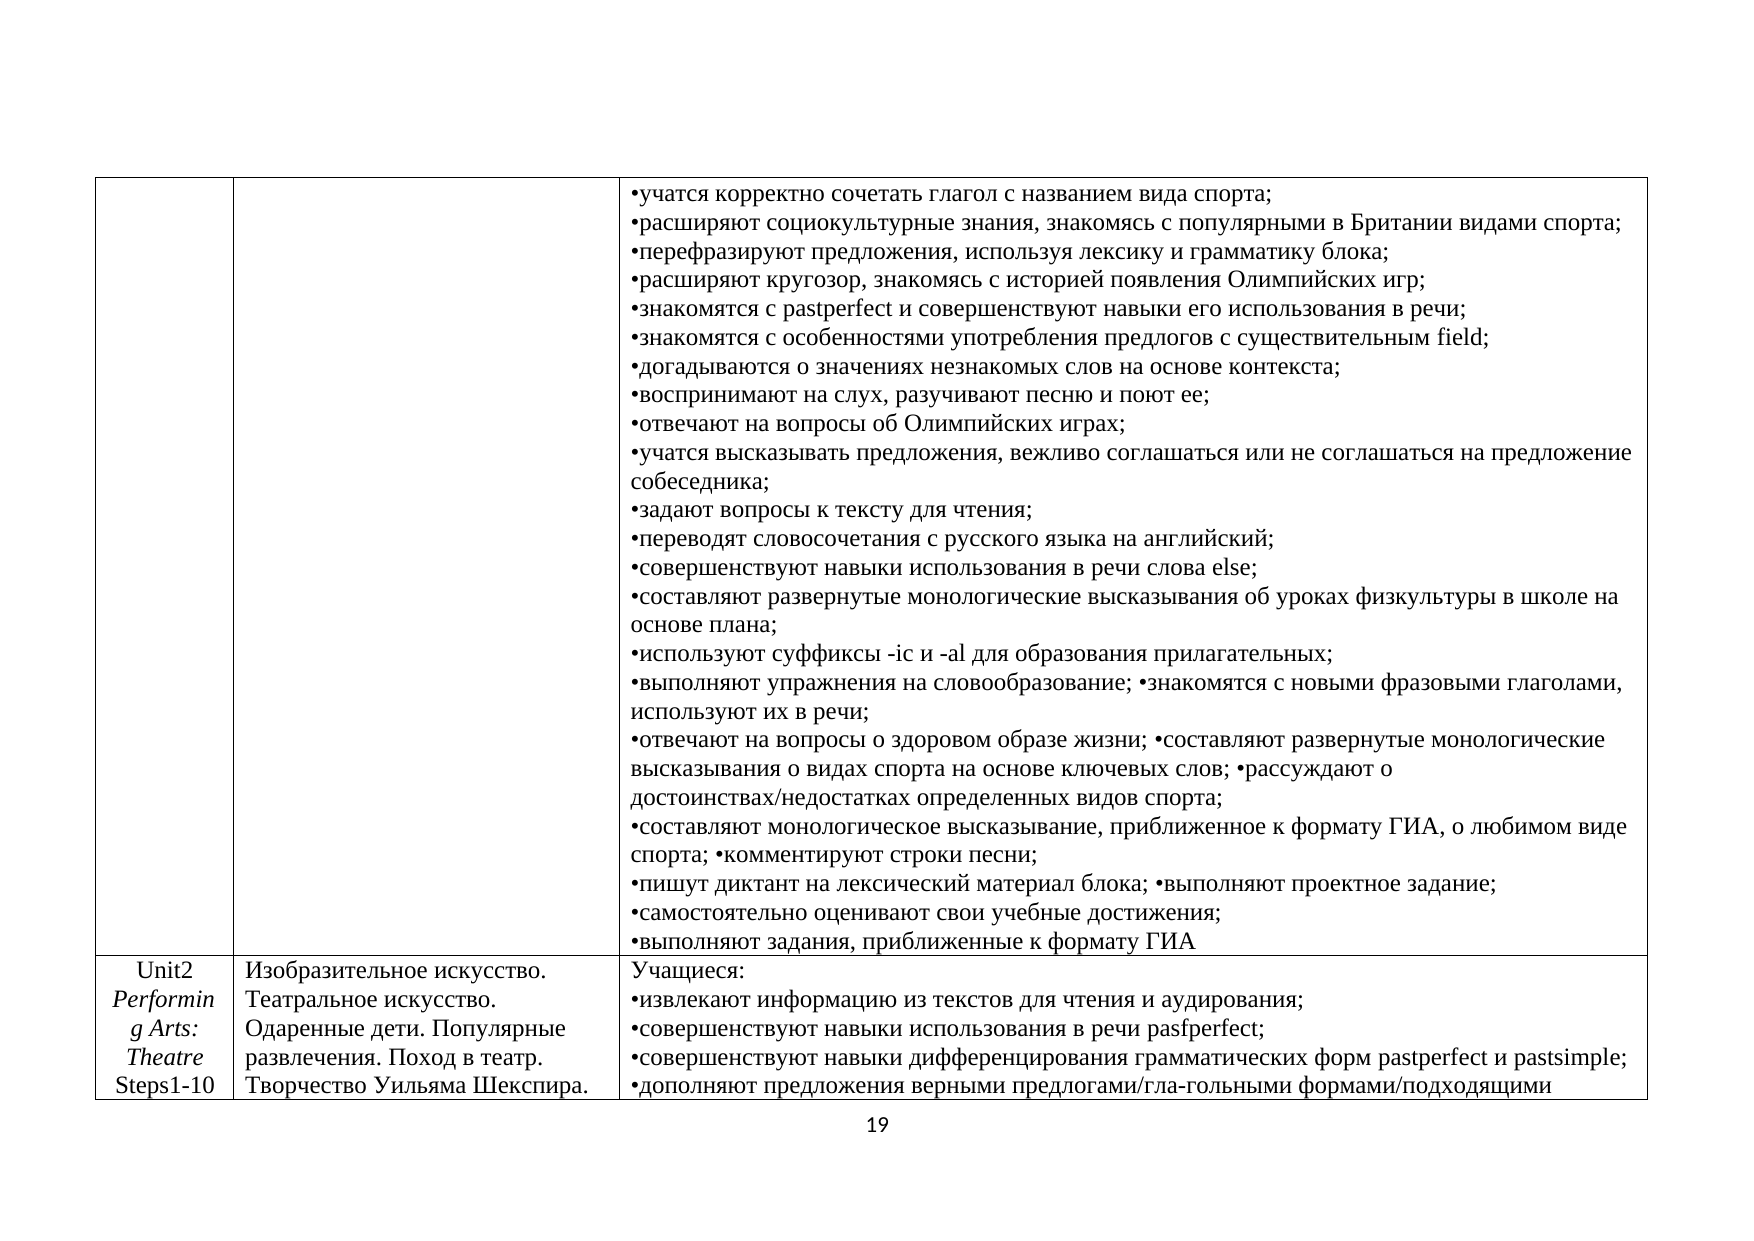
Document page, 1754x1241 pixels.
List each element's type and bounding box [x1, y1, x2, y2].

table_cell [620, 178, 1647, 954]
table_cell [234, 956, 619, 1099]
table_cell [96, 956, 233, 1099]
table_cell [620, 956, 1647, 1099]
table_cell [234, 178, 619, 954]
table_cell [96, 178, 233, 954]
